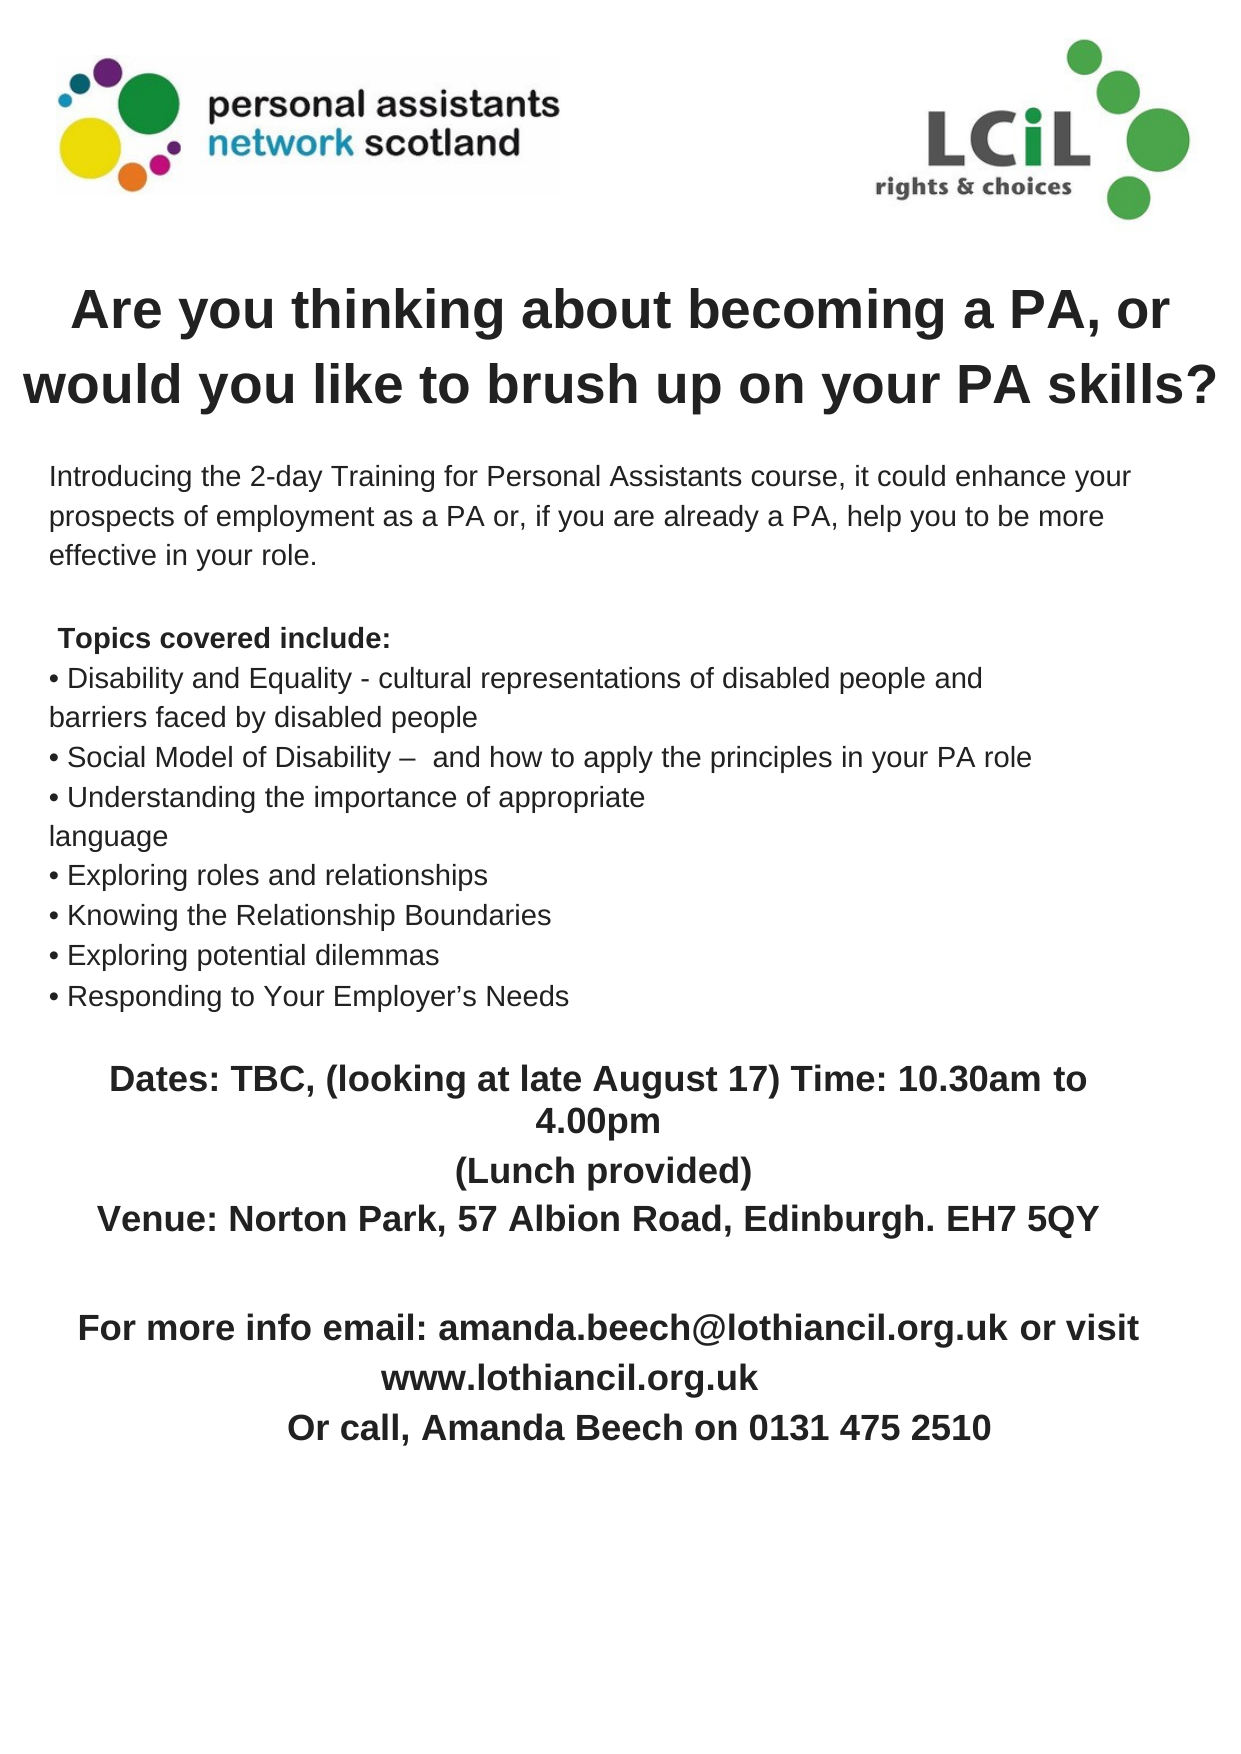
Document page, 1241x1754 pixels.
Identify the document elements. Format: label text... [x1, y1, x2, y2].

text Or call, Amanda Beech on 0131 475 2510 [287, 1406, 1230, 1448]
text Dates: TBC, (looking at late August 17) Time: 10.30am to 4.00pm [77, 1057, 1120, 1141]
text • Social Model of Disability – and how to apply the principles in your PA role [48, 739, 1230, 773]
text • Understanding the importance of appropriate language [48, 780, 712, 852]
text • Exploring potential dilemmas [48, 938, 1230, 972]
picture [855, 21, 1199, 235]
text • Knowing the Relationship Boundaries [48, 898, 1230, 932]
text Introducing the 2-day Training for Personal Assistants course, it could enhance your prospects of employment as a PA or, if you are already a PA, help you to be more effective in your role. [48, 459, 1175, 571]
text • Responding to Your Employer’s Needs [48, 978, 1230, 1012]
picture [56, 55, 561, 195]
text • Exploring roles and relationships [48, 858, 1230, 892]
text • Disability and Equality - cultural representations of disabled people and barriers faced by disabled people [48, 661, 1083, 734]
text Topics covered include: [57, 621, 1230, 654]
text (Lunch provided) [448, 1149, 758, 1191]
text Are you thinking about becoming a PA, or [65, 277, 1176, 339]
text would you like to brush up on your PA skills? [18, 352, 1224, 413]
text Venue: Norton Park, 57 Albion Road, Edinburgh. EH7 5QY [88, 1199, 1108, 1238]
text For more info email: amanda.beech@lothiancil.org.uk or visit www.lothiancil.org.uk [77, 1306, 1152, 1398]
